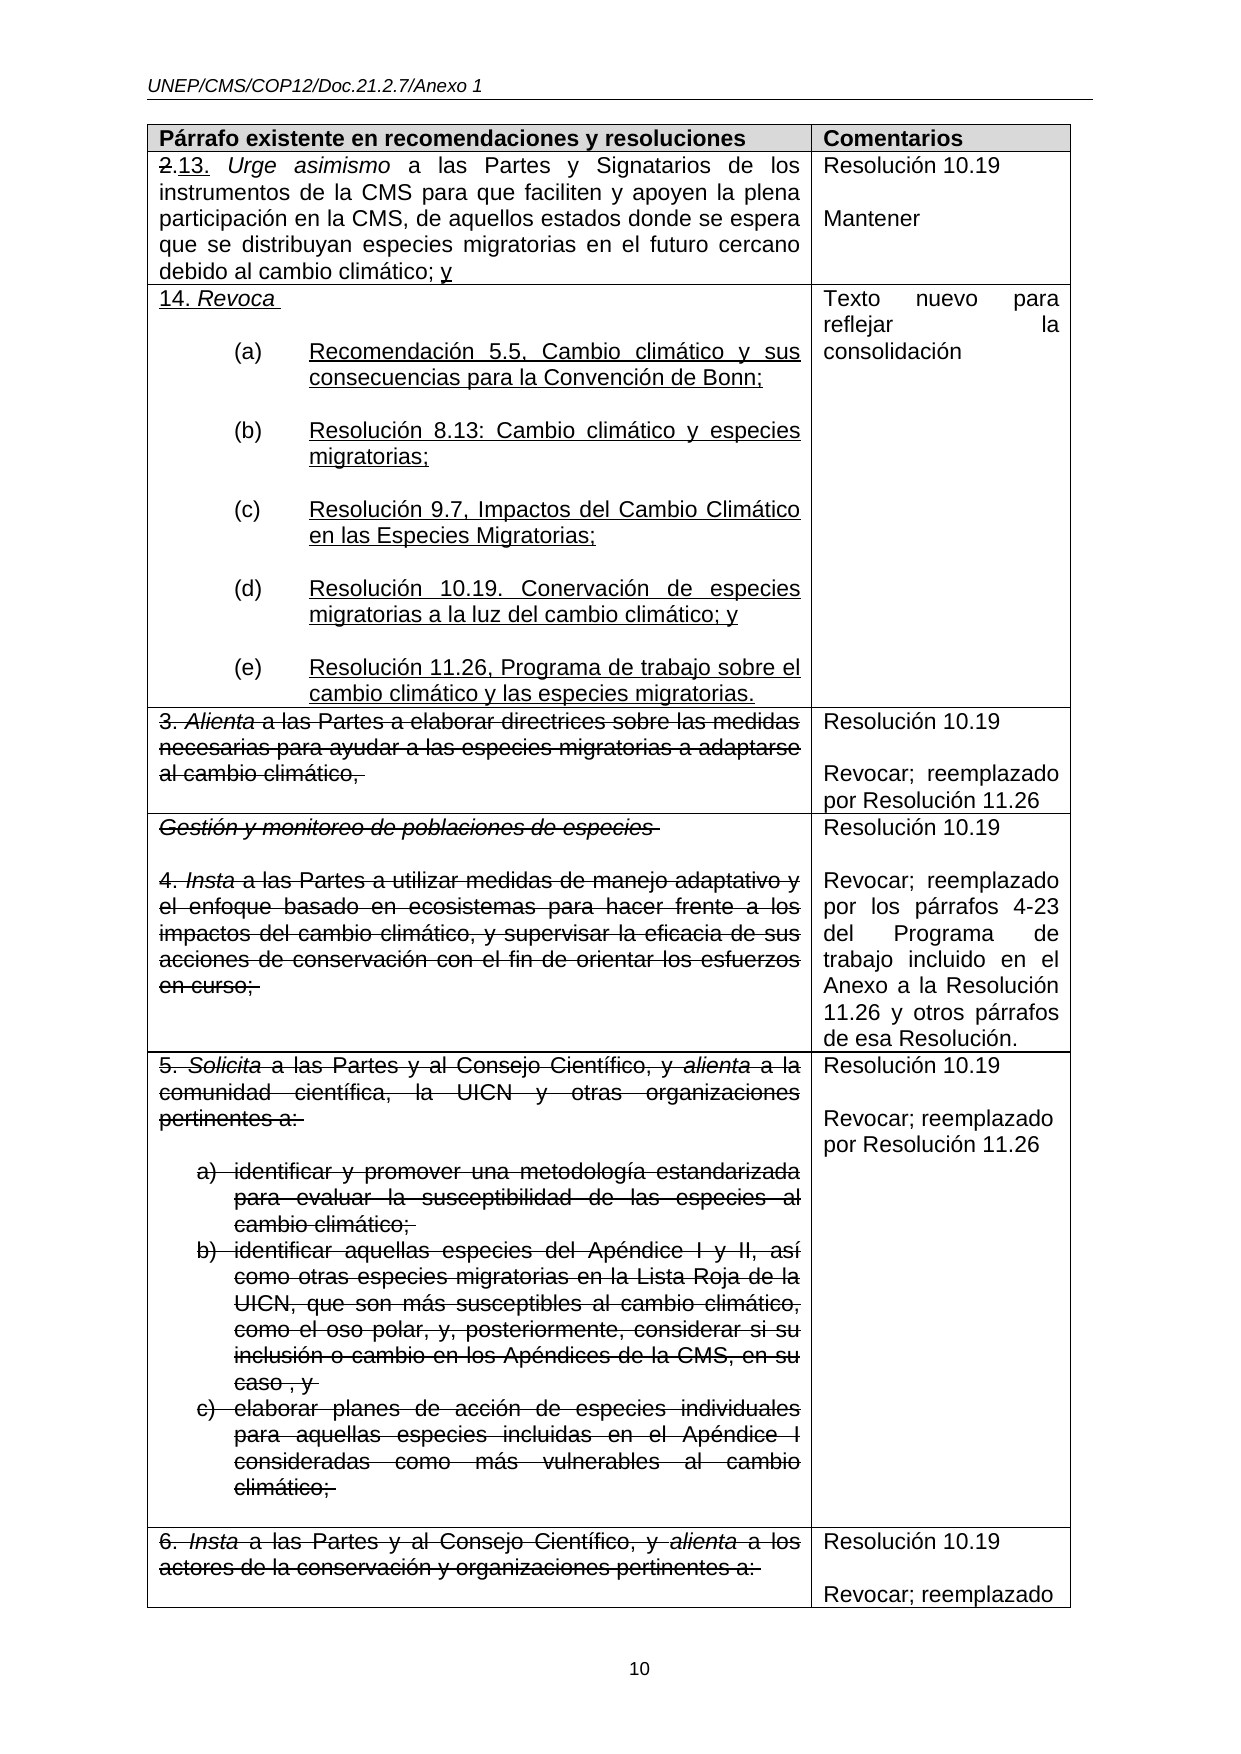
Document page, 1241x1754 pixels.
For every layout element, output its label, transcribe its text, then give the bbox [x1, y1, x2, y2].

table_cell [148, 1528, 811, 1607]
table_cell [812, 1528, 1070, 1607]
table_cell 14. Revoca Recomendación 5.5, Cambio climático y sus consecuencias para la Convención de Bonn; Resolución 8.13: Cambio climático y especies migratorias; Resolución 9.7, Impactos del Cambio Climático en las Especies Migratorias; Resolución 10.19. Conervación de especies migratorias a la luz del cambio climático; y Resolución 11.26, Programa de trabajo sobre el cambio climático y las especies migratorias. [148, 285, 811, 707]
table_cell 3. Alienta a las Partes a elaborar directrices sobre las medidas necesarias para ayudar a las especies migratorias a adaptarse al cambio climático, [148, 708, 811, 813]
table_cell Texto nuevo para reflejar la consolidación [812, 285, 1070, 707]
table_cell Resolución 10.19 Revocar; reemplazado por Resolución 11.26 [812, 1053, 1070, 1527]
table_header Comentarios [812, 125, 1070, 151]
table_header Párrafo existente en recomendaciones y resoluciones [148, 125, 811, 151]
table_cell 5. Solicita a las Partes y al Consejo Científico, y alienta a la comunidad científica, la UICN y otras organizaciones pertinentes a: identificar y promover una metodología estandarizada para evaluar la susceptibilidad de las especies al cambio climático; identificar aquellas especies del Apéndice I y II, así como otras especies migratorias en la Lista Roja de la UICN, que son más susceptibles al cambio climático, como el oso polar, y, posteriormente, considerar si su inclusión o cambio en los Apéndices de la CMS, en su caso , y elaborar planes de acción de especies individuales para aquellas especies incluidas en el Apéndice I consideradas como más vulnerables al cambio climático; [148, 1053, 811, 1527]
table_cell Resolución 10.19 Revocar; reemplazado por los párrafos 4-23 del Programa de trabajo incluido en el Anexo a la Resolución 11.26 y otros párrafos de esa Resolución. [812, 814, 1070, 1051]
table_cell Resolución 10.19 Revocar; reemplazado por Resolución 11.26 [812, 708, 1070, 813]
table_cell Resolución 10.19 Mantener [812, 152, 1070, 284]
table_cell Gestión y monitoreo de poblaciones de especies 4. Insta a las Partes a utilizar medidas de manejo adaptativo y el enfoque basado en ecosistemas para hacer frente a los impactos del cambio climático, y supervisar la eficacia de sus acciones de conservación con el fin de orientar los esfuerzos en curso; [148, 814, 811, 1051]
table_cell 2.13. Urge asimismo a las Partes y Signatarios de los instrumentos de la CMS para que faciliten y apoyen la plena participación en la CMS, de aquellos estados donde se espera que se distribuyan especies migratorias en el futuro cercano debido al cambio climático; y [148, 152, 811, 284]
